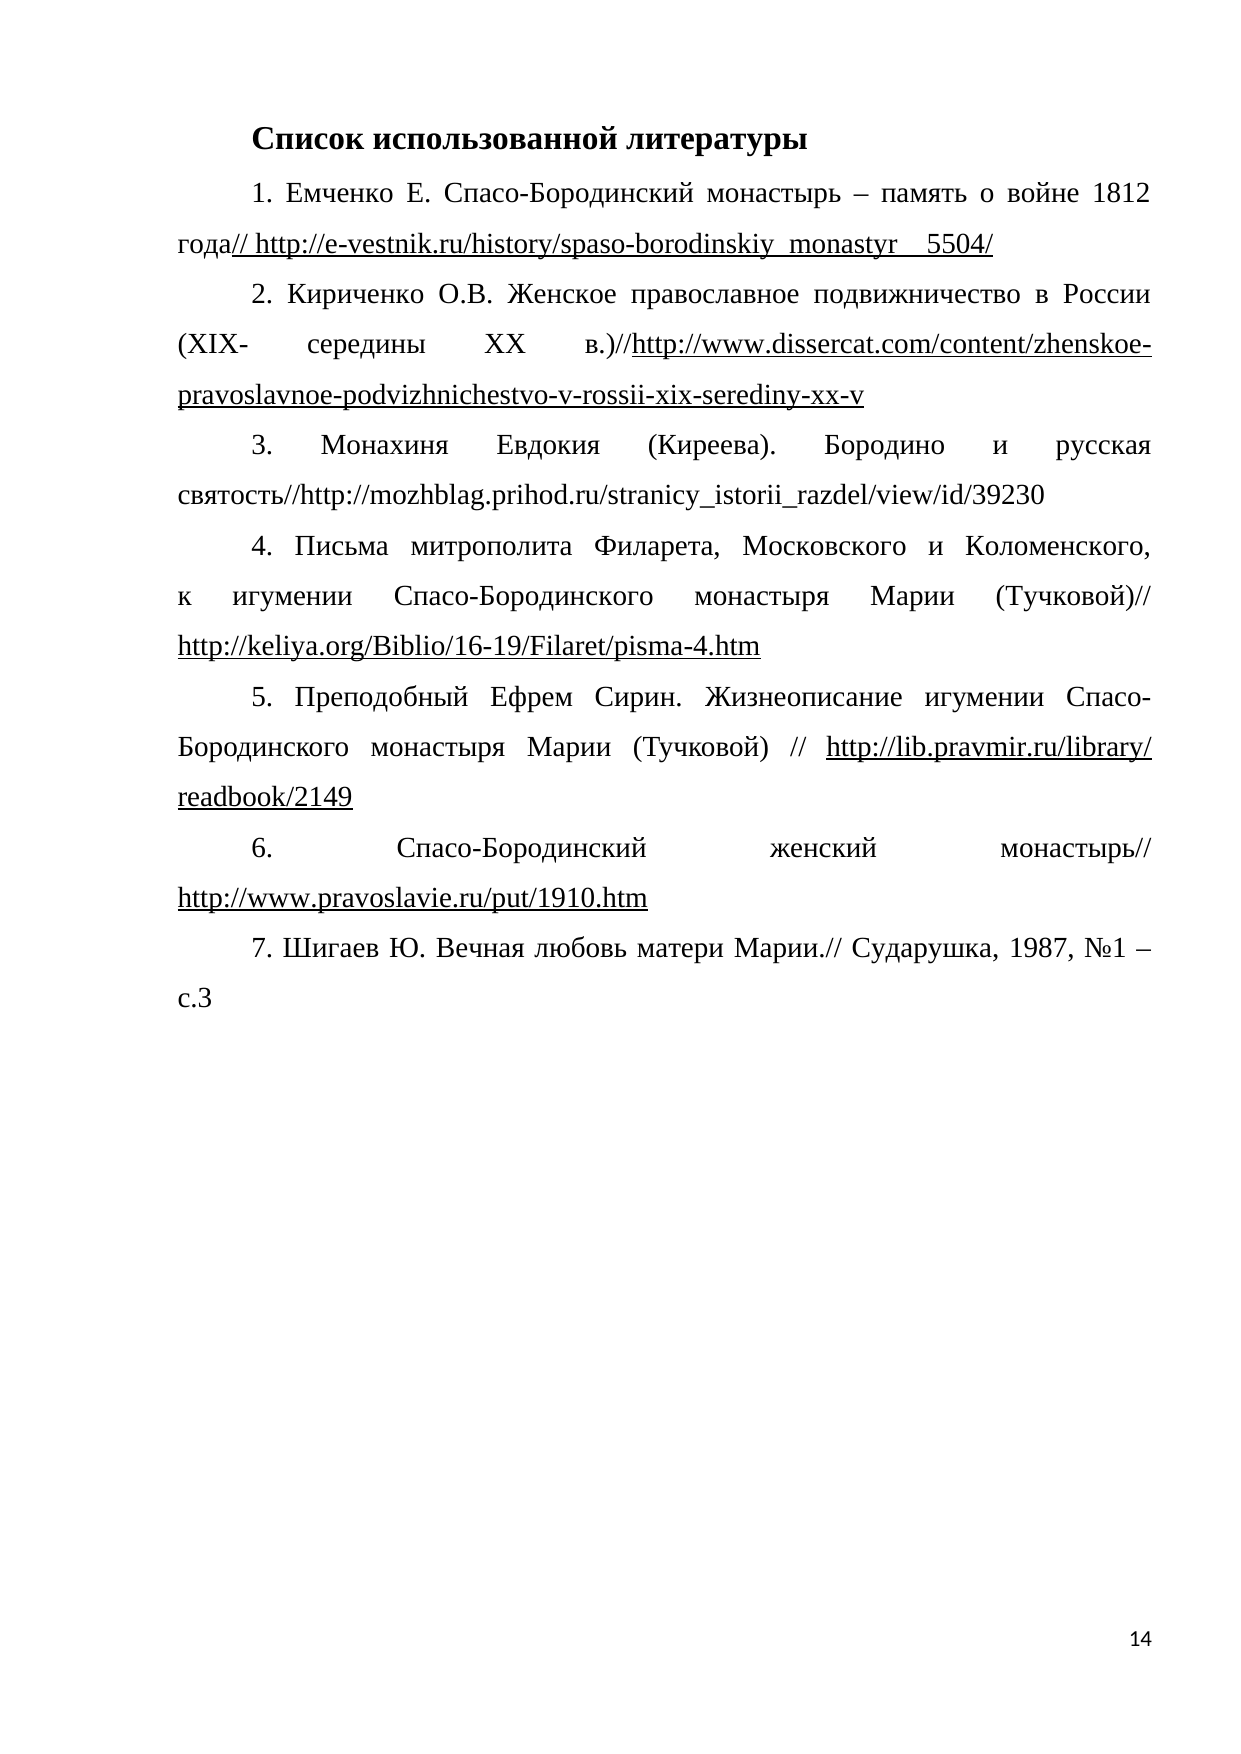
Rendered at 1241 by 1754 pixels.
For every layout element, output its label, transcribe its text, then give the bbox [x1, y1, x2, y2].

text 7. Шигаев Ю. Вечная любовь матери Марии.// Сударушка, 1987, №1 – с.3 [177, 930, 1152, 1014]
text 5. Преподобный Ефрем Сирин. Жизнеописание игумении Спасо-Бородинского монастыря Марии (Тучковой) // http://lib.pravmir.ru/library/ readbook/2149 [177, 679, 1152, 813]
text 1. Емченко Е. Спасо-Бородинский монастырь – память о войне 1812 года// http://e-vestnik.ru/history/spaso-borodinskiy_monastyr__5504/ [177, 176, 1152, 259]
text 2. Кириченко О.В. Женское православное подвижничество в России (XIX- середины XX в.)//http://www.dissercat.com/content/zhenskoe-pravoslavnoe-podvizhnichestvo-v-rossii-xix-serediny-xx-v [177, 276, 1152, 410]
text Список использованной литературы [177, 118, 1152, 156]
text 6. Спасо-Бородинский женский монастырь// http://www.pravoslavie.ru/put/1910.htm [177, 830, 1152, 913]
text 3. Монахиня Евдокия (Киреева). Бородино и русская святость//http://mozhblag.prihod.ru/stranicy_istorii_razdel/view/id/39230 [177, 427, 1152, 511]
text 4. Письма митрополита Филарета, Московского и Коломенского, к игумении Спасо-Бородинского монастыря Марии (Тучковой)// http://keliya.org/Biblio/16-19/Filaret/pisma-4.htm [177, 528, 1152, 662]
